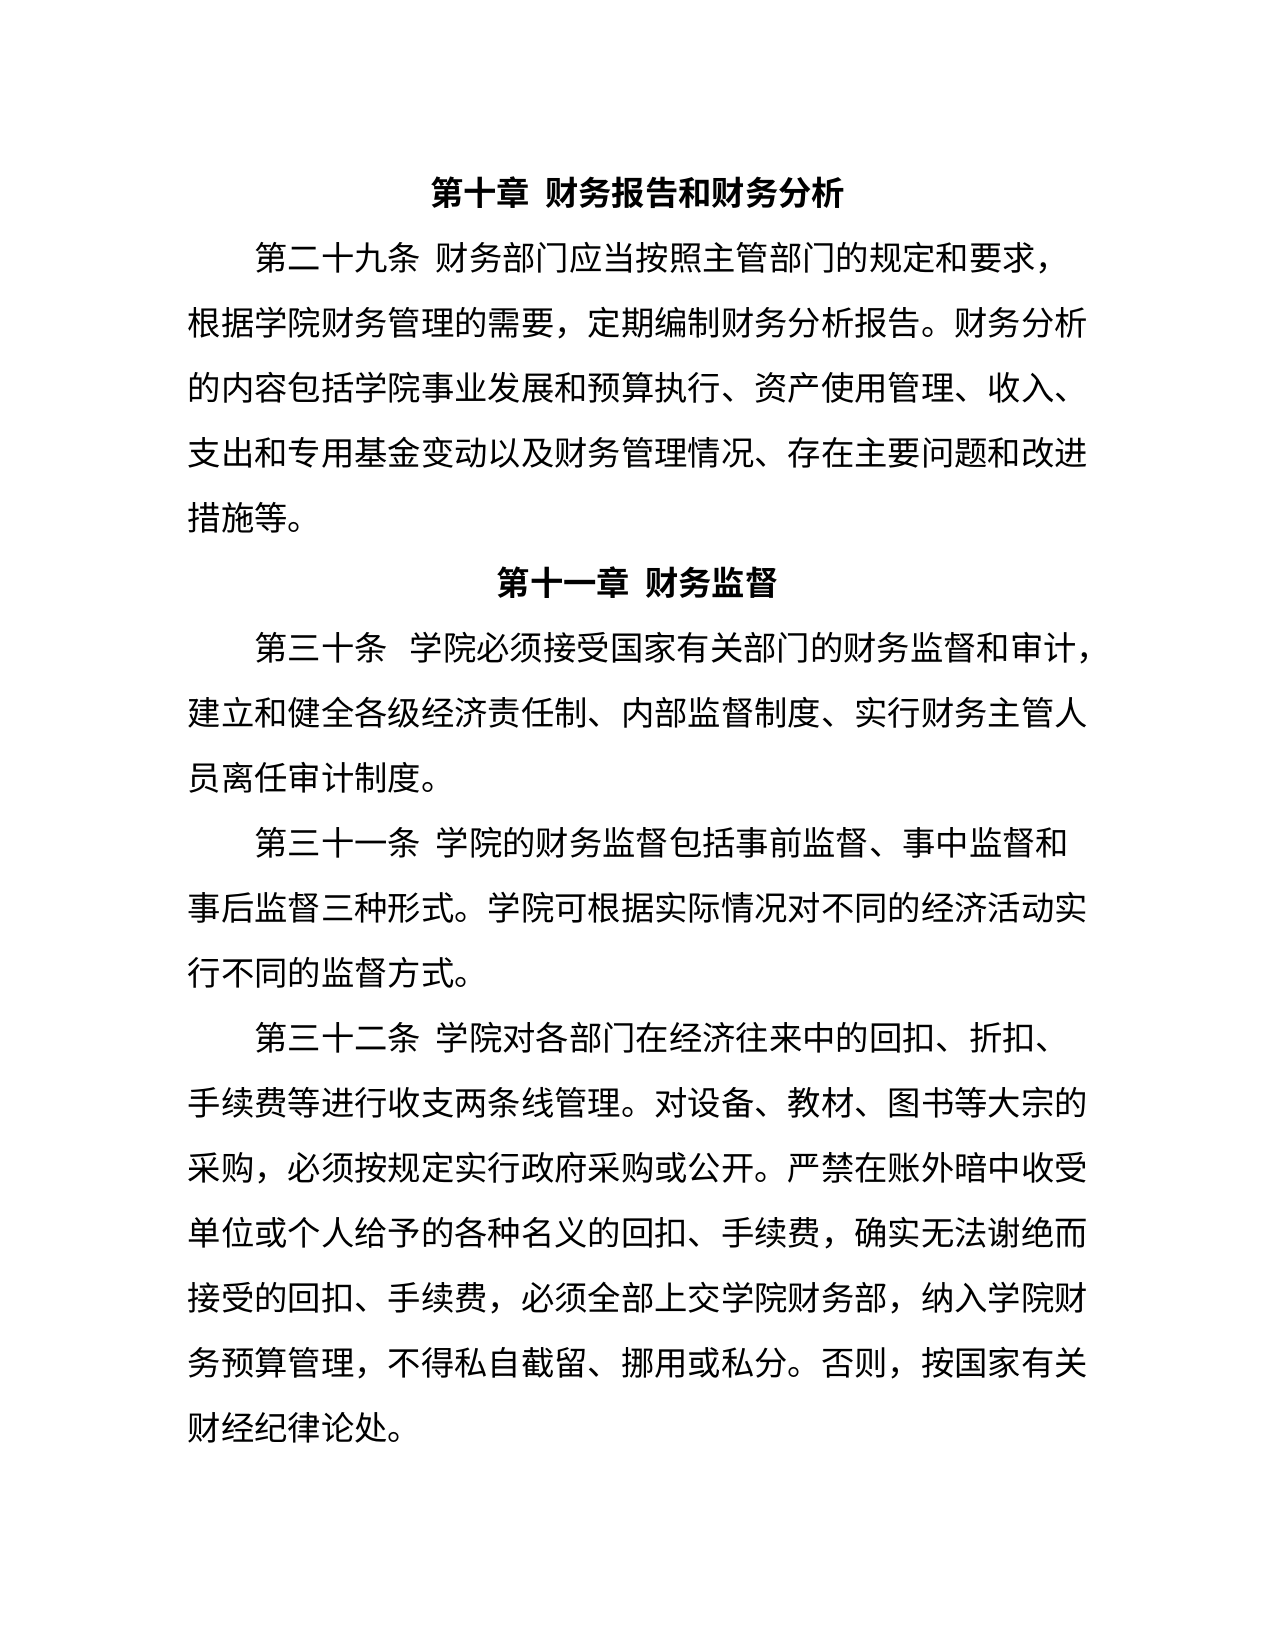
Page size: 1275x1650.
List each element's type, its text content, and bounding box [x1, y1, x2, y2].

text 第三十一条 学院的财务监督包括事前监督、事中监督和事后监督三种形式。学院可根据实际情况对不同的经济活动实行不同的监督方式。 [187, 809, 1087, 1004]
text 第十一章 财务监督 [187, 549, 1087, 614]
text 第二十九条 财务部门应当按照主管部门的规定和要求，根据学院财务管理的需要，定期编制财务分析报告。财务分析的内容包括学院事业发展和预算执行、资产使用管理、收入、支出和专用基金变动以及财务管理情况、存在主要问题和改进措施等。 [187, 224, 1087, 549]
text 第三十二条 学院对各部门在经济往来中的回扣、折扣、手续费等进行收支两条线管理。对设备、教材、图书等大宗的采购，必须按规定实行政府采购或公开。严禁在账外暗中收受单位或个人给予的各种名义的回扣、手续费，确实无法谢绝而接受的回扣、手续费，必须全部上交学院财务部，纳入学院财务预算管理，不得私自截留、挪用或私分。否则，按国家有关财经纪律论处。 [187, 1004, 1087, 1459]
text 第三十条 学院必须接受国家有关部门的财务监督和审计，建立和健全各级经济责任制、内部监督制度、实行财务主管人员离任审计制度。 [187, 614, 1087, 809]
text 第十章 财务报告和财务分析 [187, 159, 1087, 224]
